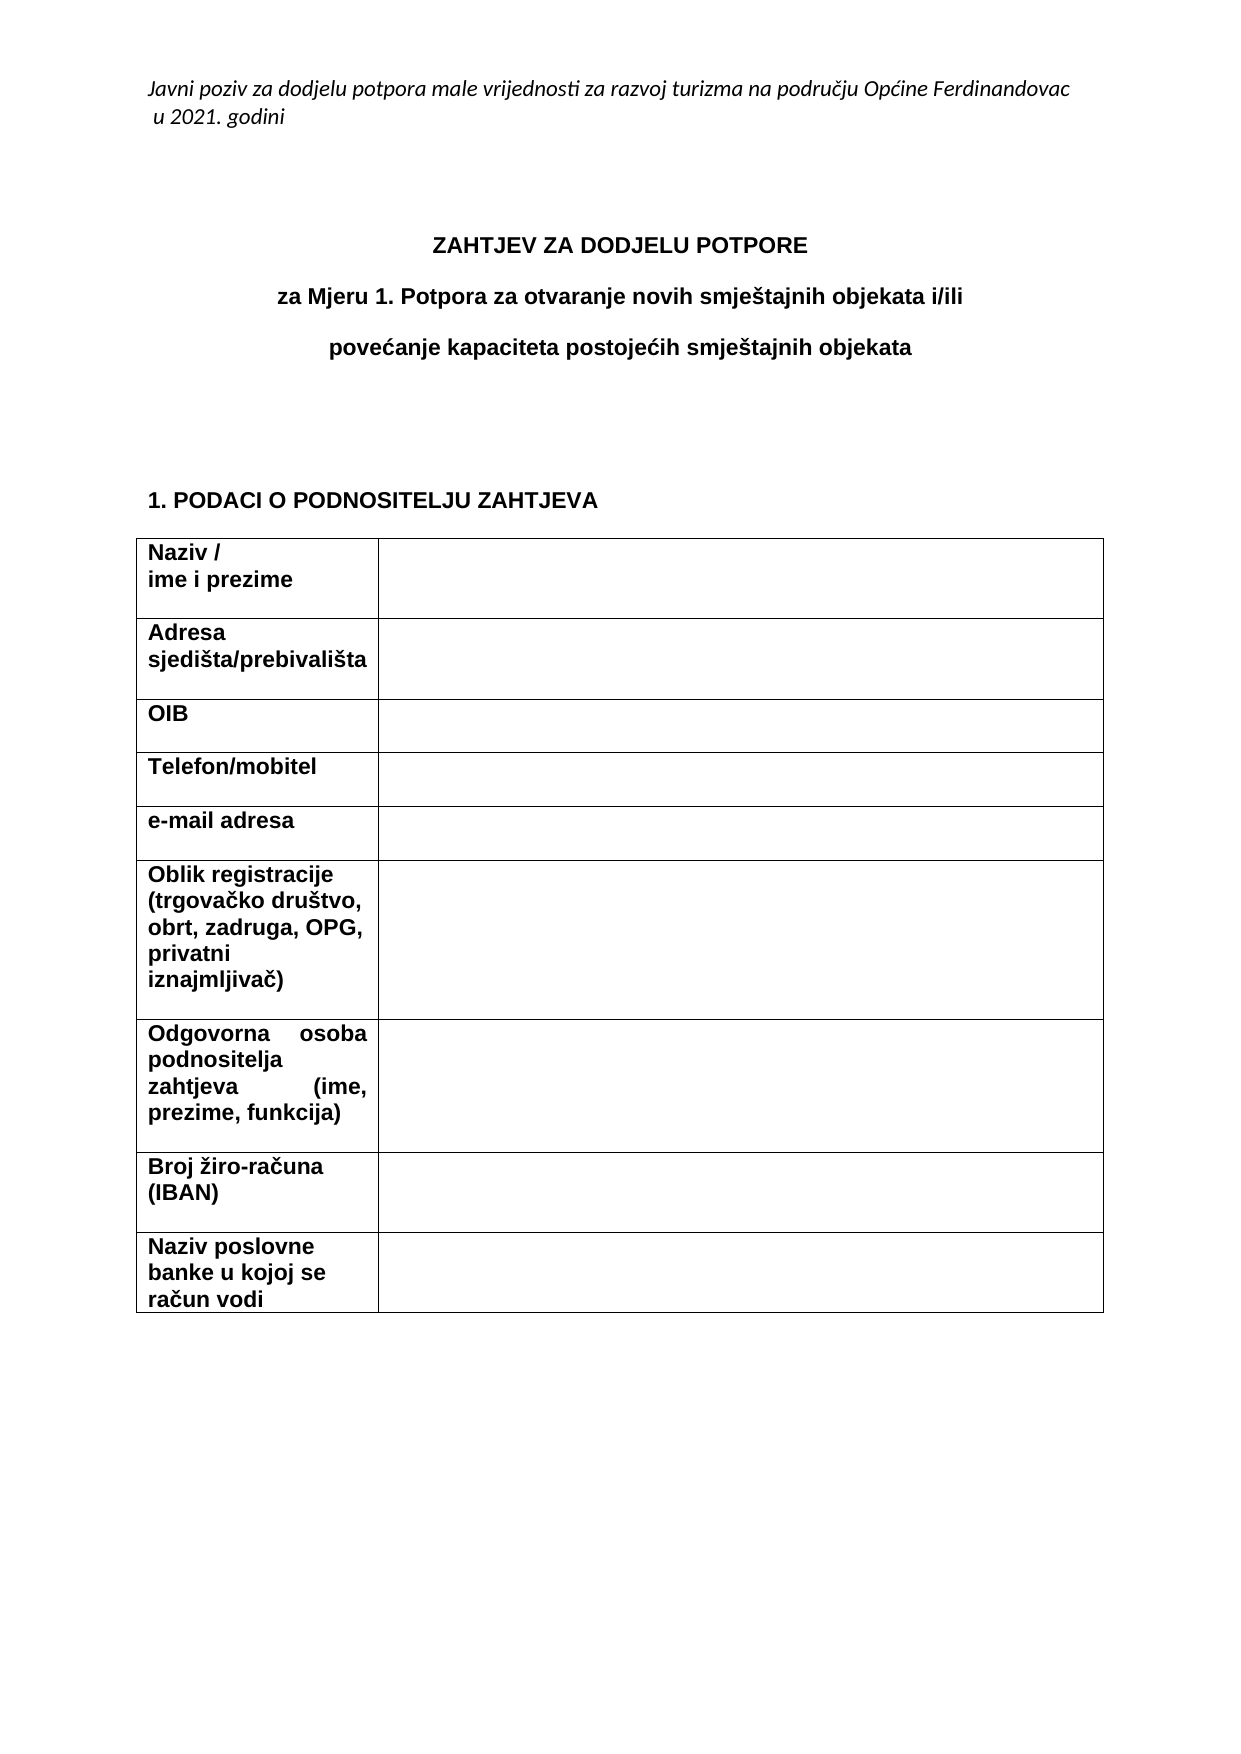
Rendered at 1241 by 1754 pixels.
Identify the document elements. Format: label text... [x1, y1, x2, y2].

table_cell e-mail adresa [137, 807, 378, 860]
table_header [379, 539, 1103, 618]
table_cell [379, 1020, 1103, 1152]
table_cell Telefon/mobitel [137, 753, 378, 806]
table_cell [379, 753, 1103, 806]
table_cell [379, 1153, 1103, 1232]
table_cell OIB [137, 700, 378, 752]
table_cell Odgovorna osoba podnositelja zahtjeva (ime, prezime, funkcija) [137, 1020, 378, 1152]
table_cell [379, 807, 1103, 860]
table_cell Adresa sjedišta/prebivališta [137, 619, 378, 698]
table_cell [379, 1233, 1103, 1312]
table_cell Naziv poslovne banke u kojoj se račun vodi [137, 1233, 378, 1312]
text ZAHTJEV ZA DODJELU POTPORE [148, 232, 1093, 258]
text povećanje kapaciteta postojećih smještajnih objekata [148, 334, 1093, 360]
text 1. PODACI O PODNOSITELJU ZAHTJEVA [148, 487, 1093, 513]
text za Mjeru 1. Potpora za otvaranje novih smještajnih objekata i/ili [148, 283, 1093, 309]
table_header Naziv / ime i prezime [137, 539, 378, 618]
table_cell Broj žiro-računa (IBAN) [137, 1153, 378, 1232]
table_cell [379, 861, 1103, 1019]
table_cell [379, 700, 1103, 752]
table_cell Oblik registracije (trgovačko društvo, obrt, zadruga, OPG, privatni iznajmljivač) [137, 861, 378, 1019]
table_cell [379, 619, 1103, 698]
